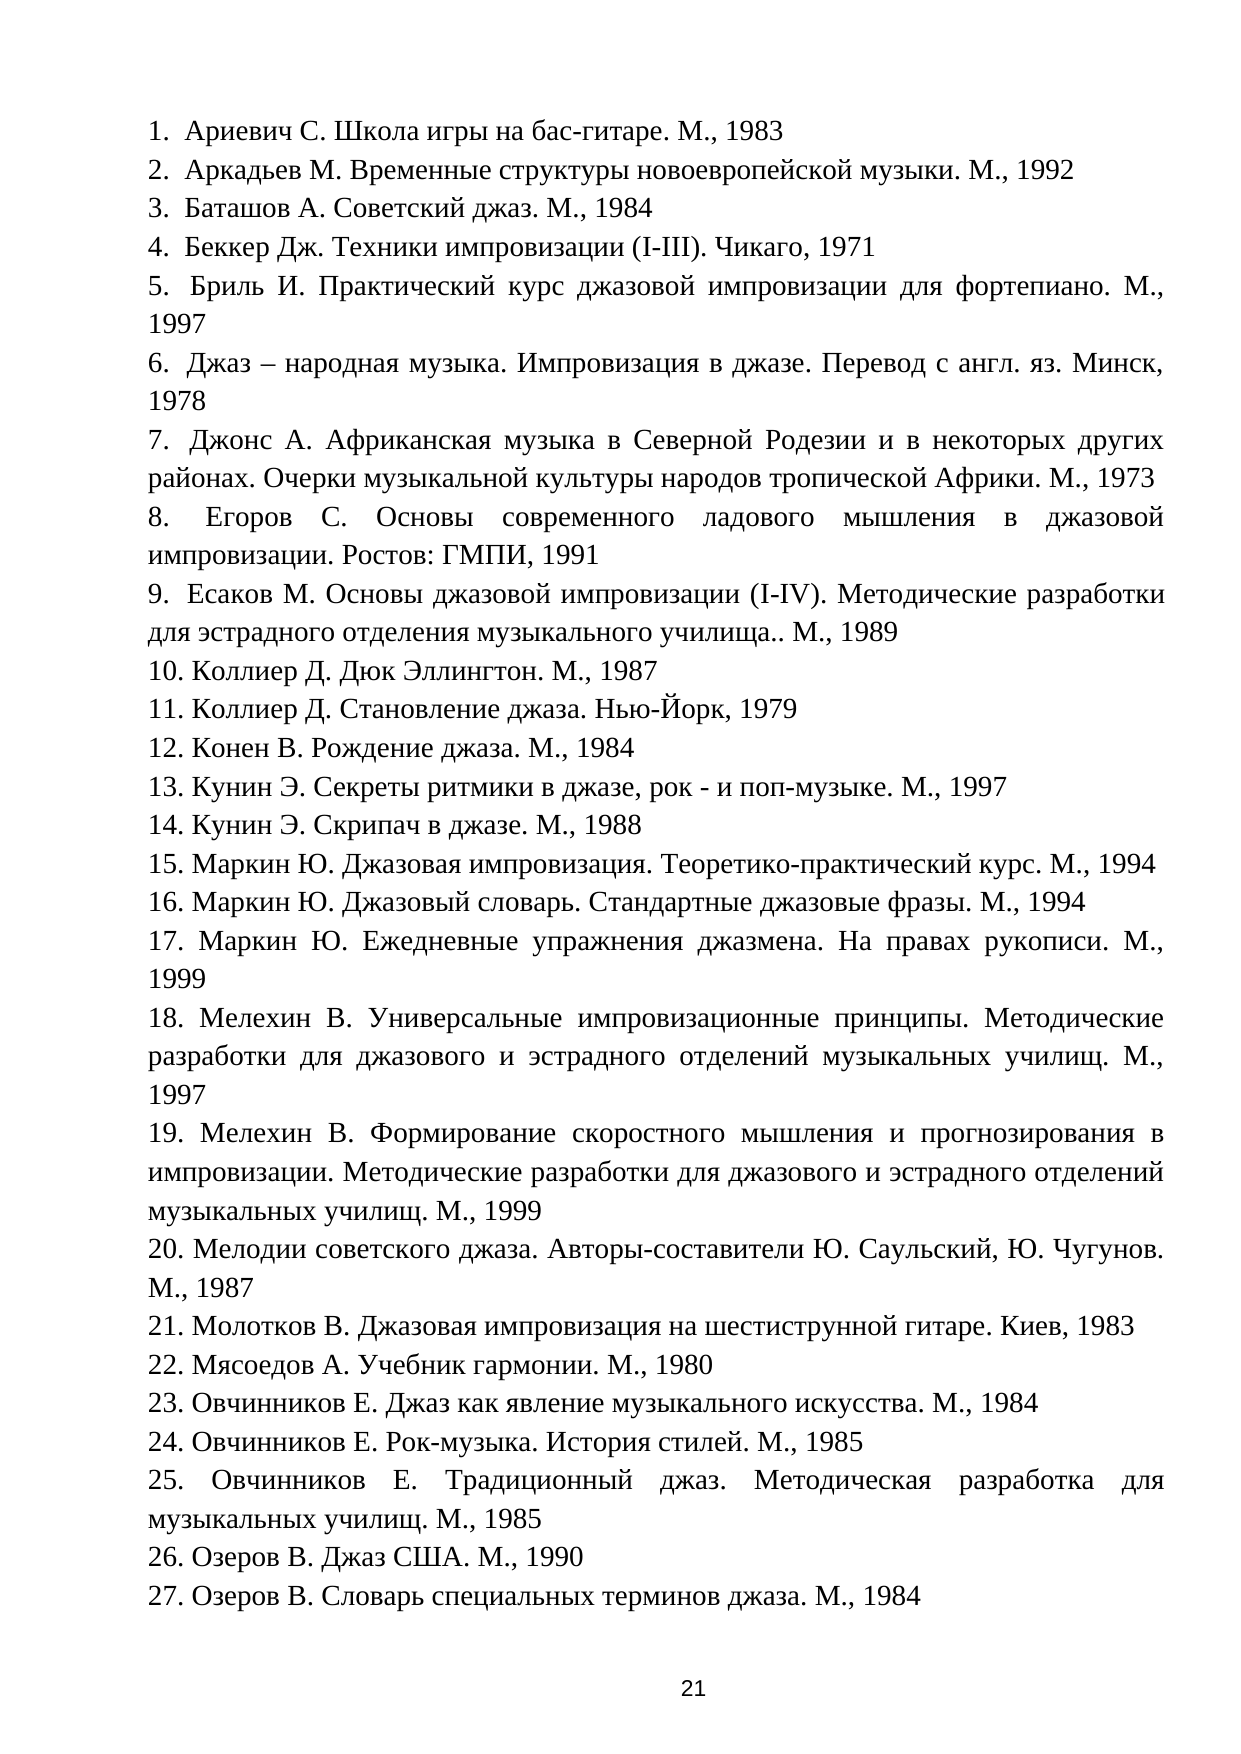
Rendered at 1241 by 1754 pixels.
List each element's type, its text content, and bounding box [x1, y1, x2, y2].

text 27. Озеров В. Словарь специальных терминов джаза. М., 1984 [148, 1578, 1165, 1612]
text 1. Ариевич С. Школа игры на бас-гитаре. М., 1983 [148, 113, 1165, 147]
text 2. Аркадьев М. Временные структуры новоевропейской музыки. М., 1992 [148, 152, 1165, 186]
text 3. Баташов А. Советский джаз. М., 1984 [148, 191, 1165, 224]
text 4. Беккер Дж. Техники импровизации (I-III). Чикаго, 1971 [148, 229, 1165, 263]
text 22. Мясоедов А. Учебник гармонии. М., 1980 [148, 1347, 1165, 1380]
text 26. Озеров В. Джаз США. М., 1990 [148, 1539, 1165, 1573]
text 15. Маркин Ю. Джазовая импровизация. Теоретико-практический курс. М., 1994 [148, 846, 1165, 879]
text 18. Мелехин В. Универсальные импровизационные принципы. Методические разработки для джазового и эстрадного отделений музыкальных училищ. М., 1997 [148, 1000, 1165, 1111]
text 19. Мелехин В. Формирование скоростного мышления и прогнозирования в импровизации. Методические разработки для джазового и эстрадного отделений музыкальных училищ. М., 1999 [148, 1116, 1165, 1226]
text 11. Коллиер Д. Становление джаза. Нью-Йорк, 1979 [148, 692, 1165, 725]
text 12. Конен В. Рождение джаза. М., 1984 [148, 730, 1165, 764]
text 23. Овчинников Е. Джаз как явление музыкального искусства. М., 1984 [148, 1385, 1165, 1419]
text 14. Кунин Э. Скрипач в джазе. М., 1988 [148, 807, 1165, 841]
text 25. Овчинников Е. Традиционный джаз. Методическая разработка для музыкальных училищ. М., 1985 [148, 1462, 1165, 1534]
text 5. Бриль И. Практический курс джазовой импровизации для фортепиано. М., 1997 [148, 268, 1165, 340]
text 6. Джаз – народная музыка. Импровизация в джазе. Перевод с англ. яз. Минск, 1978 [148, 345, 1165, 417]
text 13. Кунин Э. Секреты ритмики в джазе, рок - и поп-музыке. М., 1997 [148, 769, 1165, 802]
text 24. Овчинников Е. Рок-музыка. История стилей. М., 1985 [148, 1424, 1165, 1457]
text 10. Коллиер Д. Дюк Эллингтон. М., 1987 [148, 653, 1165, 687]
text 20. Мелодии советского джаза. Авторы-составители Ю. Саульский, Ю. Чугунов. М., 1987 [148, 1231, 1165, 1303]
text 17. Маркин Ю. Ежедневные упражнения джазмена. На правах рукописи. М., 1999 [148, 923, 1165, 995]
text 16. Маркин Ю. Джазовый словарь. Стандартные джазовые фразы. М., 1994 [148, 884, 1165, 918]
text 9. Есаков М. Основы джазовой импровизации (I-IV). Методические разработки для эстрадного отделения музыкального училища.. М., 1989 [148, 576, 1165, 648]
text 7. Джонс А. Африканская музыка в Северной Родезии и в некоторых других районах. Очерки музыкальной культуры народов тропической Африки. М., 1973 [148, 422, 1165, 494]
text 8. Егоров С. Основы современного ладового мышления в джазовой импровизации. Ростов: ГМПИ, 1991 [148, 499, 1165, 571]
text 21. Молотков В. Джазовая импровизация на шестиструнной гитаре. Киев, 1983 [148, 1308, 1165, 1342]
